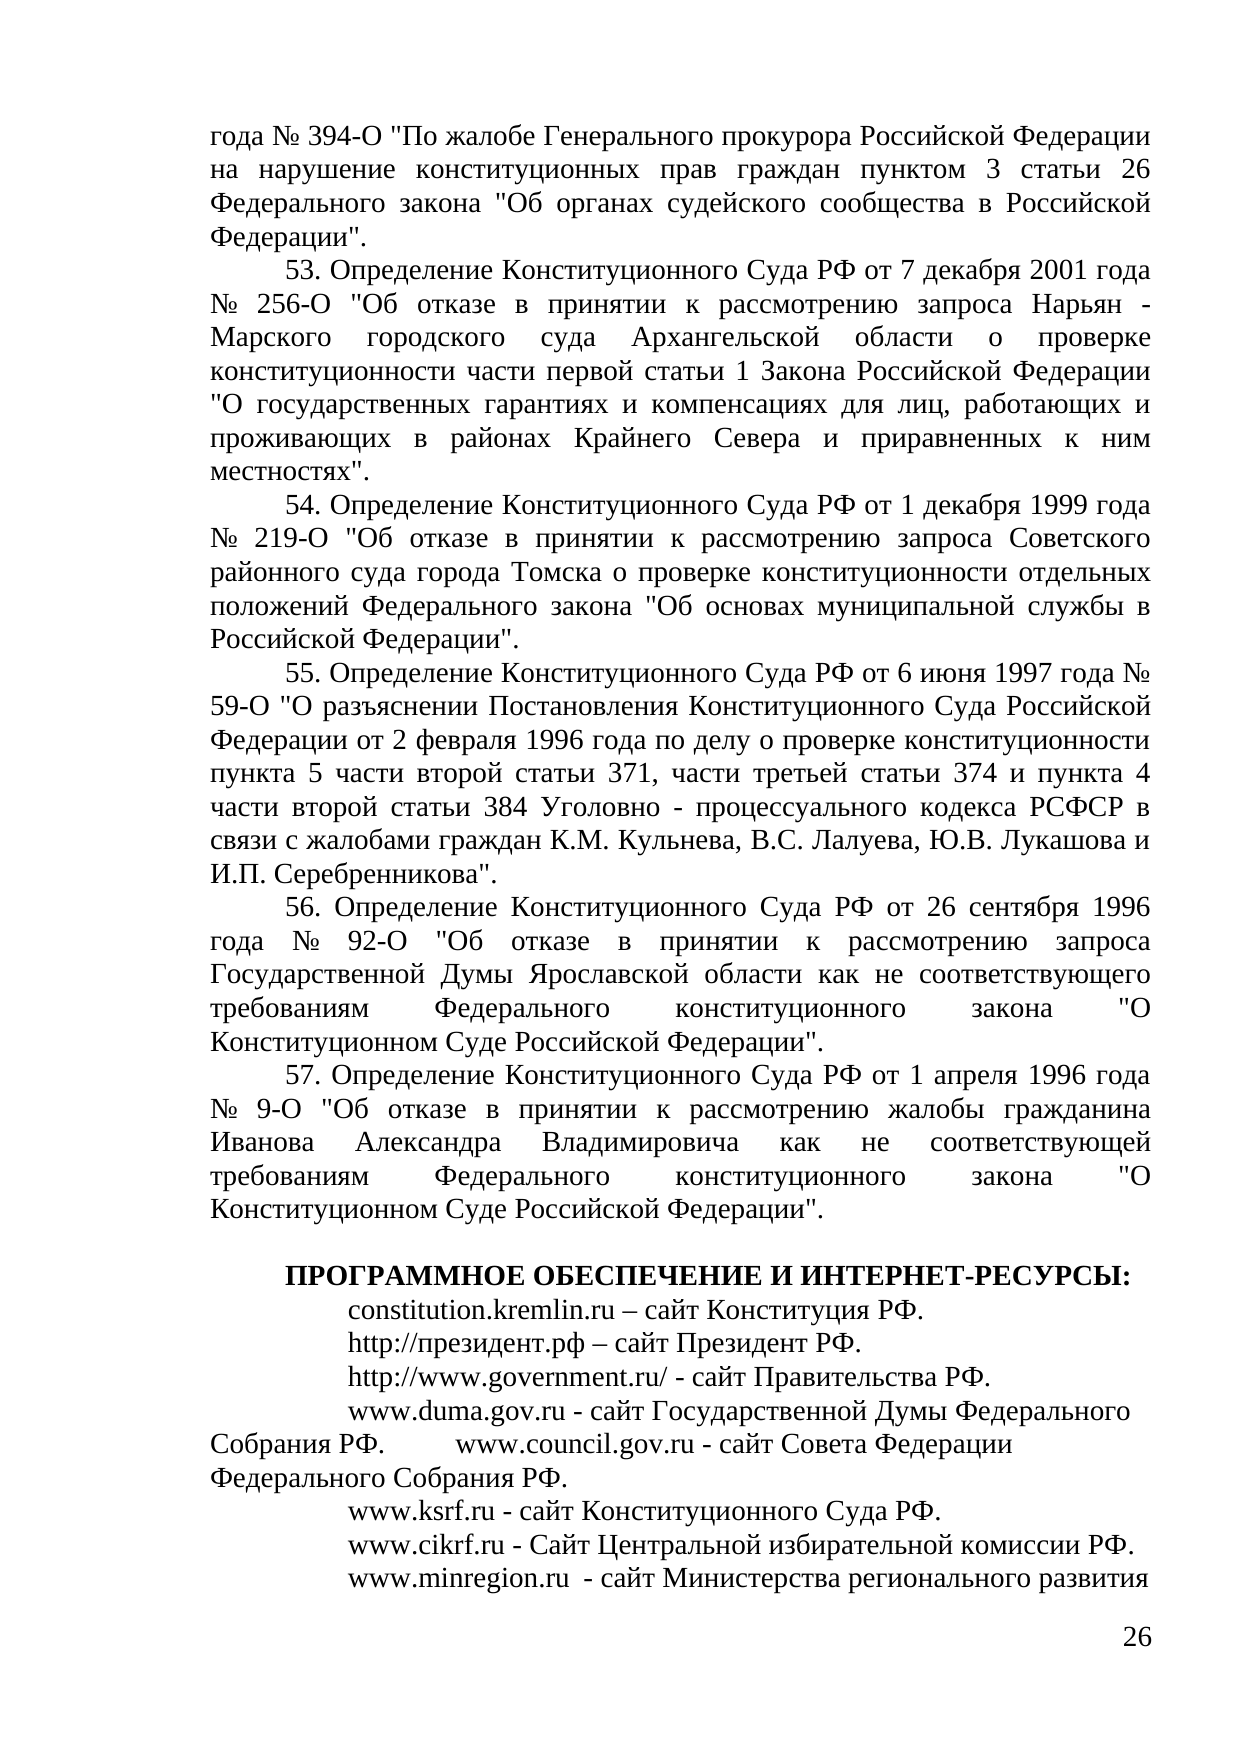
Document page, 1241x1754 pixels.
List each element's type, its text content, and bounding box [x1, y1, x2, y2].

text constitution.kremlin.ru – сайт Конституция РФ. [210, 1292, 1152, 1326]
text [210, 1560, 1152, 1594]
text http://www.government.ru/ - сайт Правительства РФ. [210, 1359, 1152, 1393]
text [210, 118, 1152, 252]
text ПРОГРАММНОЕ ОБЕСПЕЧЕНИЕ И ИНТЕРНЕТ-РЕСУРСЫ: [210, 1258, 1152, 1292]
text 53. Определение Конституционного Суда РФ от 7 декабря 2001 года № 256-О "Об отказе в принятии к рассмотрению запроса Нарьян - Марского городского суда Архангельской области о проверке конституционности части первой статьи 1 Закона Российской Федерации "О государственных гарантиях и компенсациях для лиц, работающих и проживающих в районах Крайнего Севера и приравненных к ним местностях". [210, 252, 1152, 487]
text http://президент.рф – сайт Президент РФ. [210, 1326, 1152, 1359]
text 57. Определение Конституционного Суда РФ от 1 апреля 1996 года № 9-О "Об отказе в принятии к рассмотрению жалобы гражданина Иванова Александра Владимировича как не соответствующей требованиям Федерального конституционного закона "О Конституционном Суде Российской Федерации". [210, 1057, 1152, 1225]
text www.ksrf.ru - сайт Конституционного Суда РФ. [210, 1493, 1152, 1527]
text 55. Определение Конституционного Суда РФ от 6 июня 1997 года № 59-О "О разъяснении Постановления Конституционного Суда Российской Федерации от 2 февраля 1996 года по делу о проверке конституционности пункта 5 части второй статьи 371, части третьей статьи 374 и пункта 4 части второй статьи 384 Уголовно - процессуального кодекса РСФСР в связи с жалобами граждан К.М. Кульнева, В.С. Лалуева, Ю.В. Лукашова и И.П. Серебренникова". [210, 655, 1152, 889]
text 54. Определение Конституционного Суда РФ от 1 декабря 1999 года № 219-О "Об отказе в принятии к рассмотрению запроса Советского районного суда города Томска о проверке конституционности отдельных положений Федерального закона "Об основах муниципальной службы в Российской Федерации". [210, 487, 1152, 655]
text 56. Определение Конституционного Суда РФ от 26 сентября 1996 года № 92-О "Об отказе в принятии к рассмотрению запроса Государственной Думы Ярославской области как не соответствующего требованиям Федерального конституционного закона "О Конституционном Суде Российской Федерации". [210, 889, 1152, 1057]
text www.cikrf.ru - Сайт Центральной избирательной комиссии РФ. [210, 1527, 1152, 1560]
text www.duma.gov.ru - сайт Государственной Думы Федерального Собрания РФ. www.council.gov.ru - сайт Совета Федерации Федерального Собрания РФ. [210, 1393, 1152, 1493]
